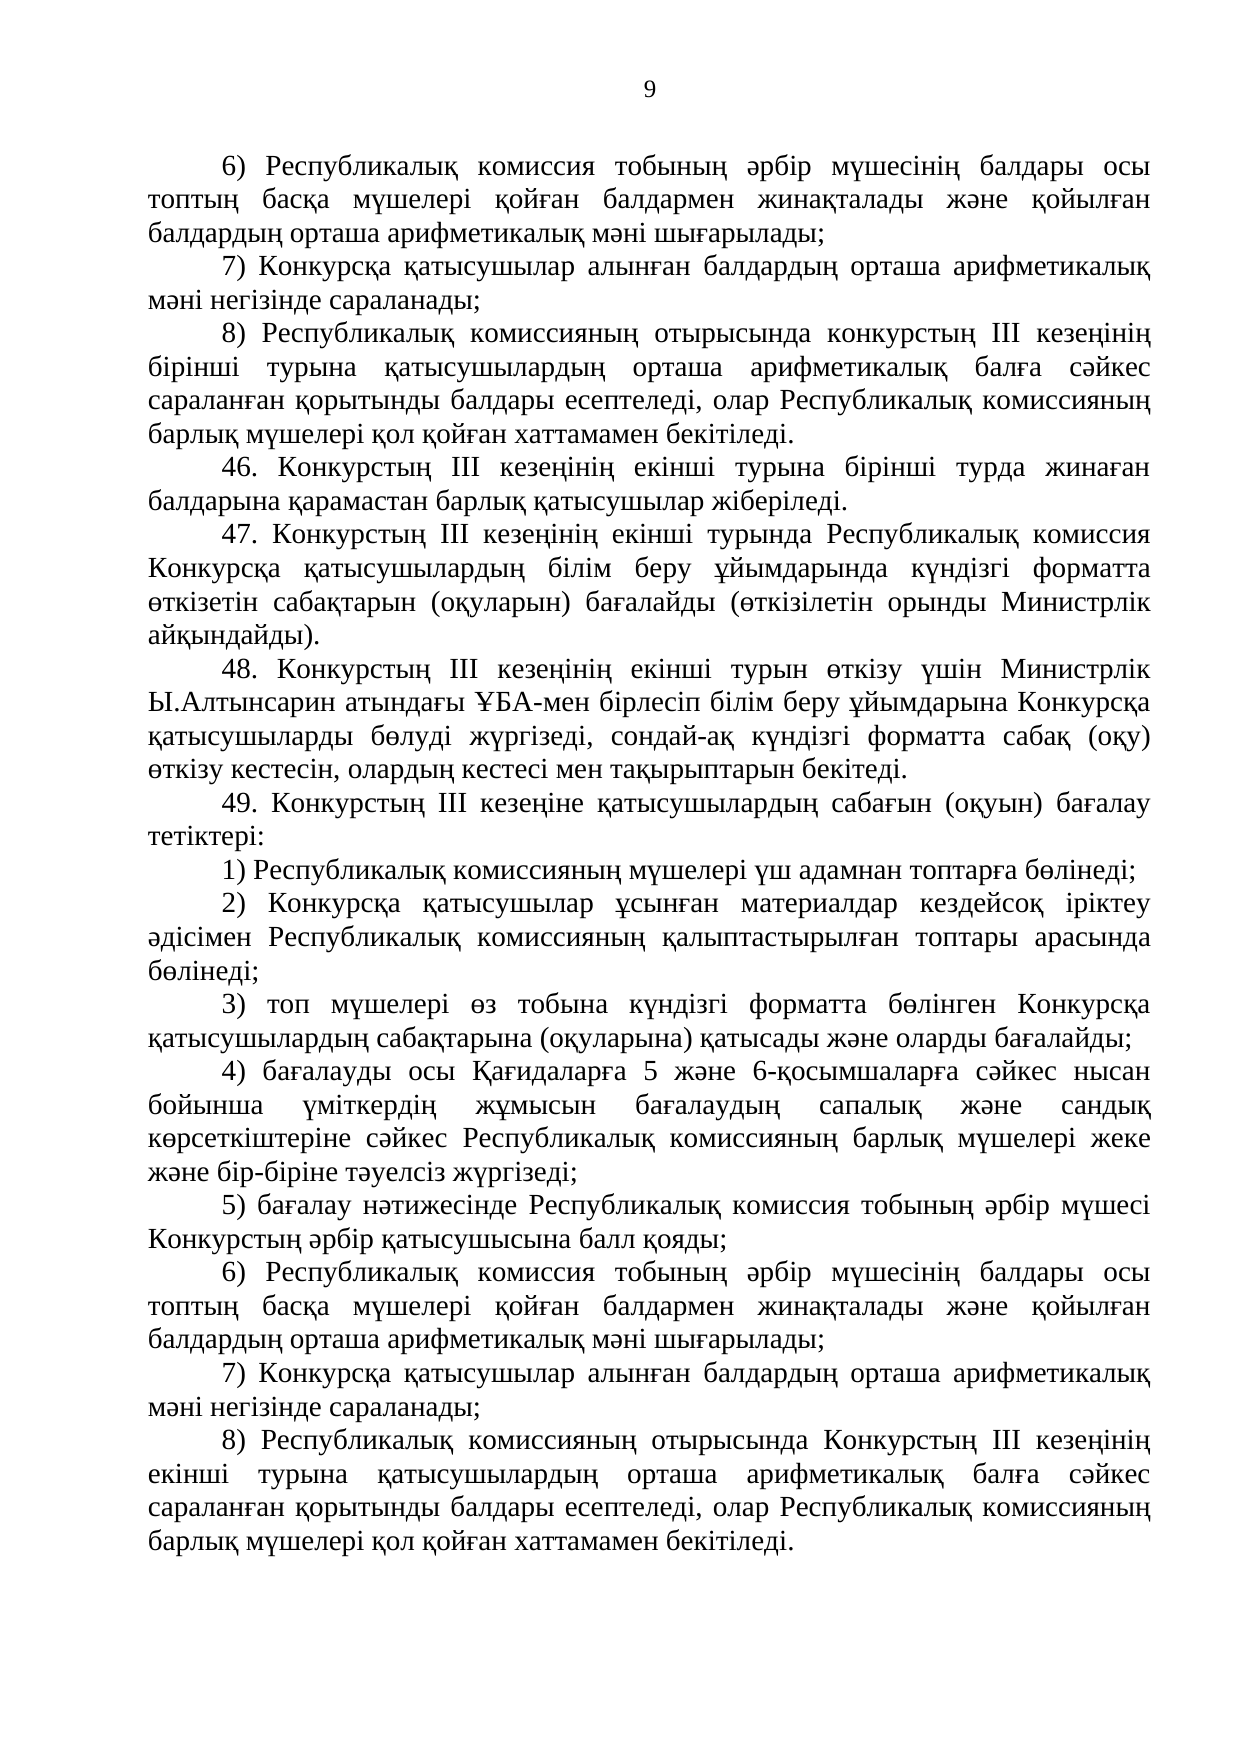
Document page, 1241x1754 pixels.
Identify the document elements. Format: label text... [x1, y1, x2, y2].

text 46. Конкурстың III кезеңінің екінші турына бірінші турда жинаған балдарына қарамастан барлық қатысушылар жіберіледі. [148, 449, 1152, 517]
text 8) Республикалық комиссияның отырысында конкурстың ІІІ кезеңінің бірінші турына қатысушылардың орташа арифметикалық балға сәйкес сараланған қорытынды балдары есептеледі, олар Республикалық комиссияның барлық мүшелері қол қойған хаттамамен бекітіледі. [148, 315, 1152, 449]
text 5) бағалау нәтижесінде Республикалық комиссия тобының әрбір мүшесі Конкурстың әрбір қатысушысына балл қояды; [148, 1187, 1152, 1254]
text 4) бағалауды осы Қағидаларға 5 және 6-қосымшаларға сәйкес нысан бойынша үміткердің жұмысын бағалаудың сапалық және сандық көрсеткіштеріне сәйкес Республикалық комиссияның барлық мүшелері жеке және бір-біріне тәуелсіз жүргізеді; [148, 1053, 1152, 1187]
text 8) Республикалық комиссияның отырысында Конкурстың ІІІ кезеңінің екінші турына қатысушылардың орташа арифметикалық балға сәйкес сараланған қорытынды балдары есептеледі, олар Республикалық комиссияның барлық мүшелері қол қойған хаттамамен бекітіледі. [148, 1422, 1152, 1556]
text 2) Конкурсқа қатысушылар ұсынған материалдар кездейсоқ іріктеу әдісімен Республикалық комиссияның қалыптастырылған топтары арасында бөлінеді; [148, 886, 1152, 986]
text 49. Конкурстың ІІІ кезеңіне қатысушылардың сабағын (оқуын) бағалау тетіктері: [148, 785, 1152, 852]
text 48. Конкурстың ІІІ кезеңінің екінші турын өткізу үшін Министрлік Ы.Алтынсарин атындағы ҰБА-мен бірлесіп білім беру ұйымдарына Конкурсқа қатысушыларды бөлуді жүргізеді, сондай-ақ күндізгі форматта сабақ (оқу) өткізу кестесін, олардың кестесі мен тақырыптарын бекітеді. [148, 651, 1152, 785]
text 3) топ мүшелері өз тобына күндізгі форматта бөлінген Конкурсқа қатысушылардың сабақтарына (оқуларына) қатысады және оларды бағалайды; [148, 986, 1152, 1053]
text 7) Конкурсқа қатысушылар алынған балдардың орташа арифметикалық мәні негізінде сараланады; [148, 1355, 1152, 1422]
text 7) Конкурсқа қатысушылар алынған балдардың орташа арифметикалық мәні негізінде сараланады; [148, 248, 1152, 315]
text 1) Республикалық комиссияның мүшелері үш адамнан топтарға бөлінеді; [148, 852, 1152, 886]
text 47. Конкурстың ІІІ кезеңінің екінші турында Республикалық комиссия Конкурсқа қатысушылардың білім беру ұйымдарында күндізгі форматта өткізетін сабақтарын (оқуларын) бағалайды (өткізілетін орынды Министрлік айқындайды). [148, 517, 1152, 651]
text 6) Республикалық комиссия тобының әрбір мүшесінің балдары осы топтың басқа мүшелері қойған балдармен жинақталады және қойылған балдардың орташа арифметикалық мәні шығарылады; [148, 1254, 1152, 1355]
text 6) Республикалық комиссия тобының әрбір мүшесінің балдары осы топтың басқа мүшелері қойған балдармен жинақталады және қойылған балдардың орташа арифметикалық мәні шығарылады; [148, 148, 1152, 248]
